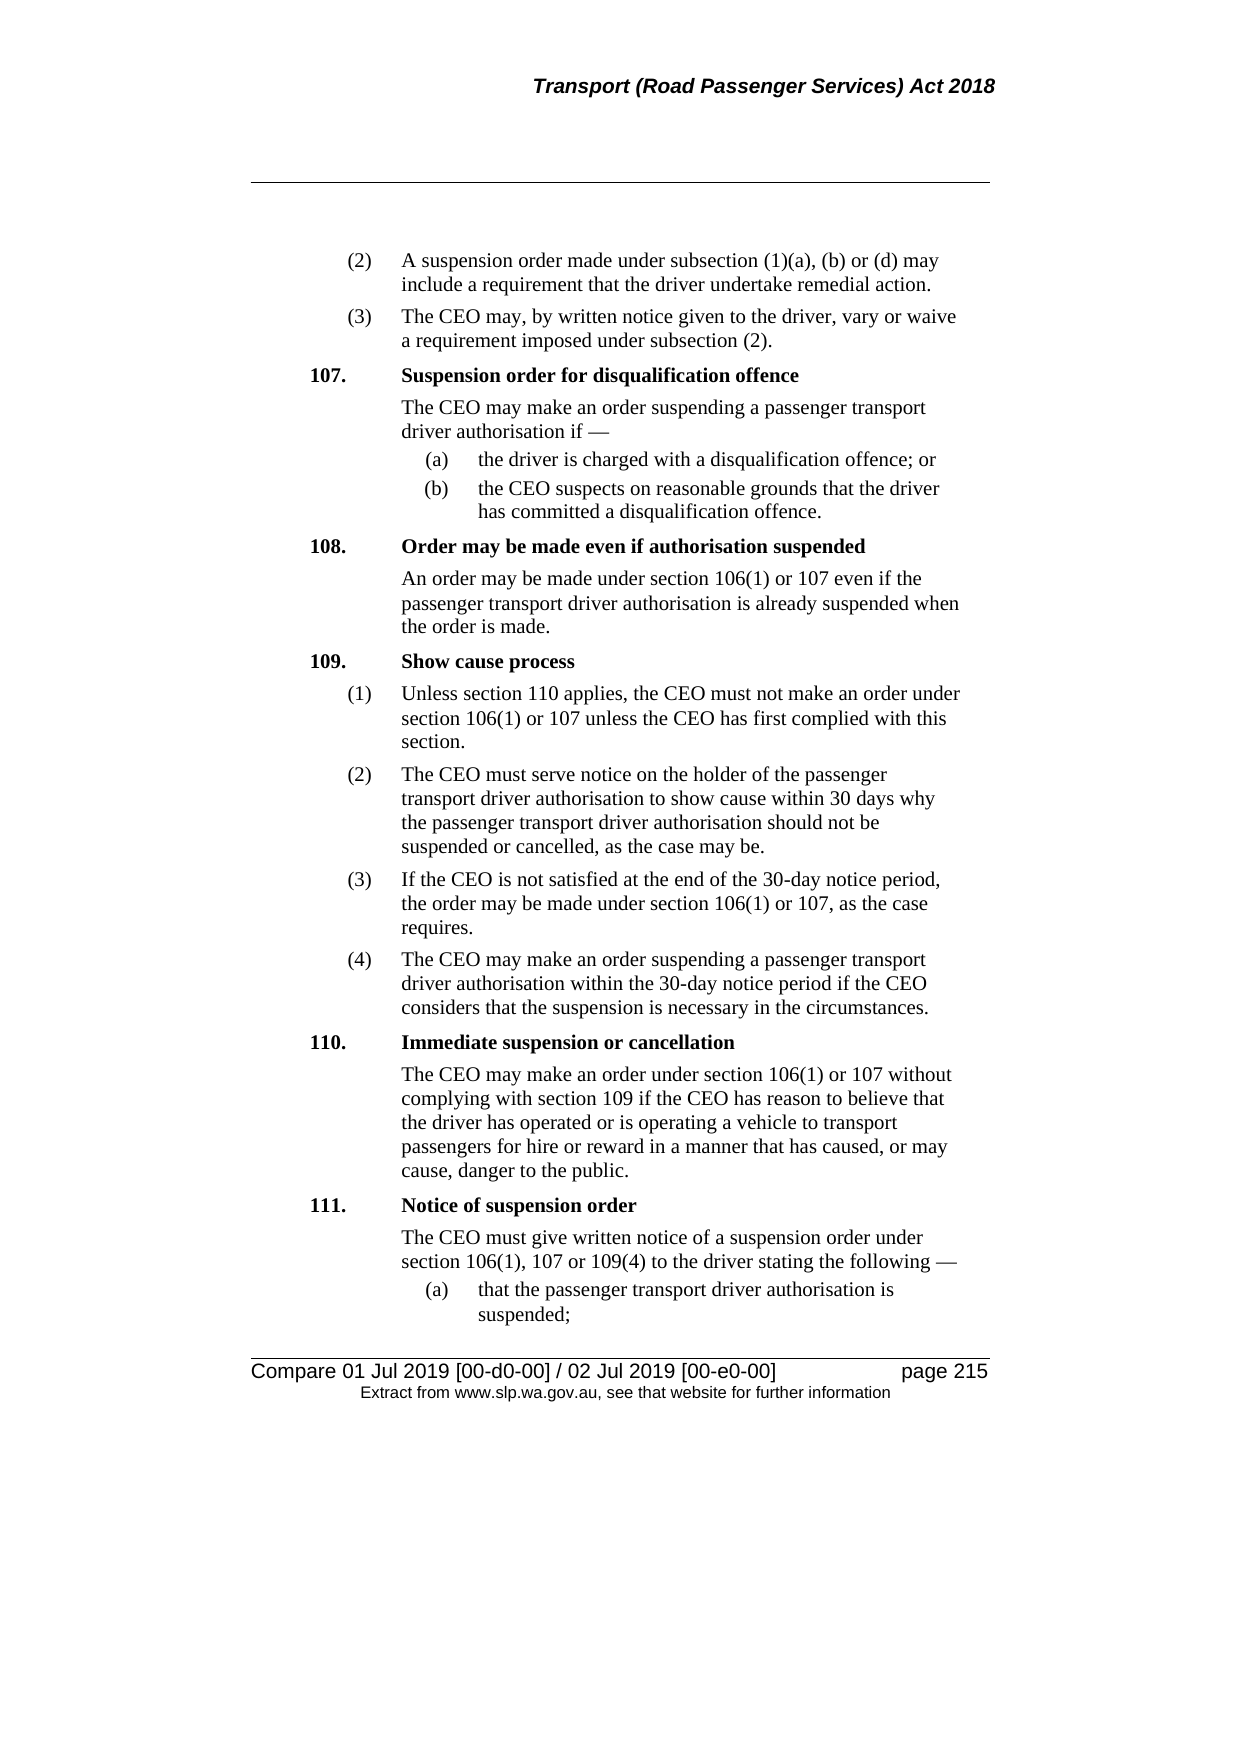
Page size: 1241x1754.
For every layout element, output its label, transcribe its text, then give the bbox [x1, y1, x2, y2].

text (2) The CEO must serve notice on the holder of the passenger transport driver authorisation to show cause within 30 days why the passenger transport driver authorisation should not be suspended or cancelled, as the case may be. [312, 762, 960, 858]
text (3) If the CEO is not satisfied at the end of the 30-day notice period, the order may be made under section 106(1) or 107, as the case requires. [312, 866, 960, 939]
text (a) that the passenger transport driver authorisation is suspended; [389, 1277, 960, 1326]
subtitle 111. Notice of suspension order [309, 1193, 960, 1217]
text (b) the CEO suspects on reasonable grounds that the driver has committed a disqualification offence. [389, 475, 960, 523]
text (3) The CEO may, by written notice given to the driver, vary or waive a requirement imposed under subsection (2). [312, 304, 960, 352]
text The CEO may make an order suspending a passenger transport driver authorisation if — [312, 395, 960, 443]
text An order may be made under section 106(1) or 107 even if the passenger transport driver authorisation is already suspended when the order is made. [312, 566, 960, 638]
text (a) the driver is charged with a disqualification offence; or [389, 447, 960, 471]
text The CEO may make an order under section 106(1) or 107 without complying with section 109 if the CEO has reason to believe that the driver has operated or is operating a vehicle to transport passengers for hire or reward in a manner that has caused, or may cause, danger to the public. [312, 1062, 960, 1182]
text The CEO must give written notice of a suspension order under section 106(1), 107 or 109(4) to the driver stating the following — [312, 1225, 960, 1273]
subtitle 107. Suspension order for disqualification offence [309, 362, 960, 387]
subtitle 109. Show cause process [309, 649, 960, 673]
subtitle 110. Immediate suspension or cancellation [309, 1029, 960, 1054]
text (4) The CEO may make an order suspending a passenger transport driver authorisation within the 30-day notice period if the CEO considers that the suspension is necessary in the circumstances. [312, 947, 960, 1019]
text (1) Unless section 110 applies, the CEO must not make an order under section 106(1) or 107 unless the CEO has first complied with this section. [312, 681, 960, 753]
text (2) A suspension order made under subsection (1)(a), (b) or (d) may include a requirement that the driver undertake remedial action. [312, 247, 960, 296]
subtitle 108. Order may be made even if authorisation suspended [309, 534, 960, 558]
